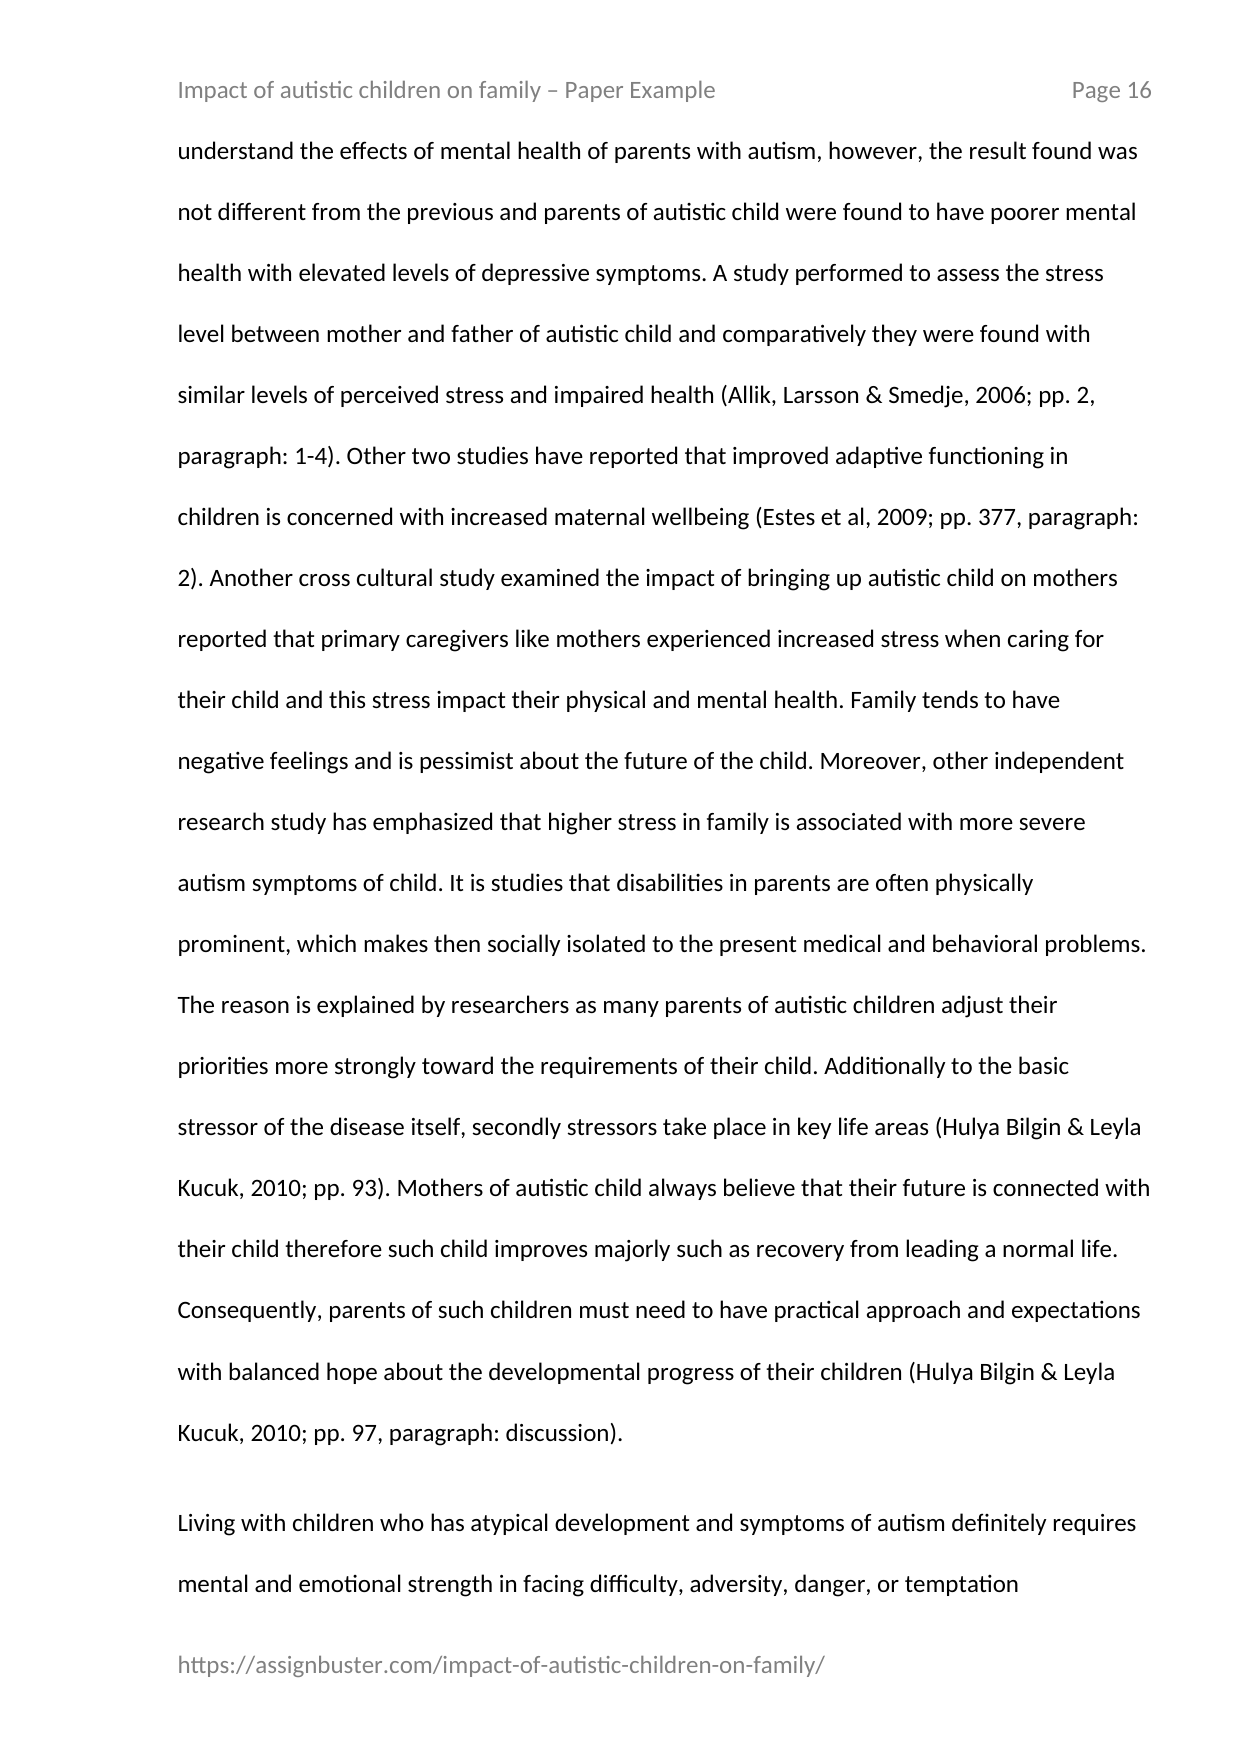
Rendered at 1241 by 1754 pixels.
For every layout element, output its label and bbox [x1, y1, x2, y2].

text [177, 1507, 1152, 1599]
text [177, 135, 1152, 1447]
